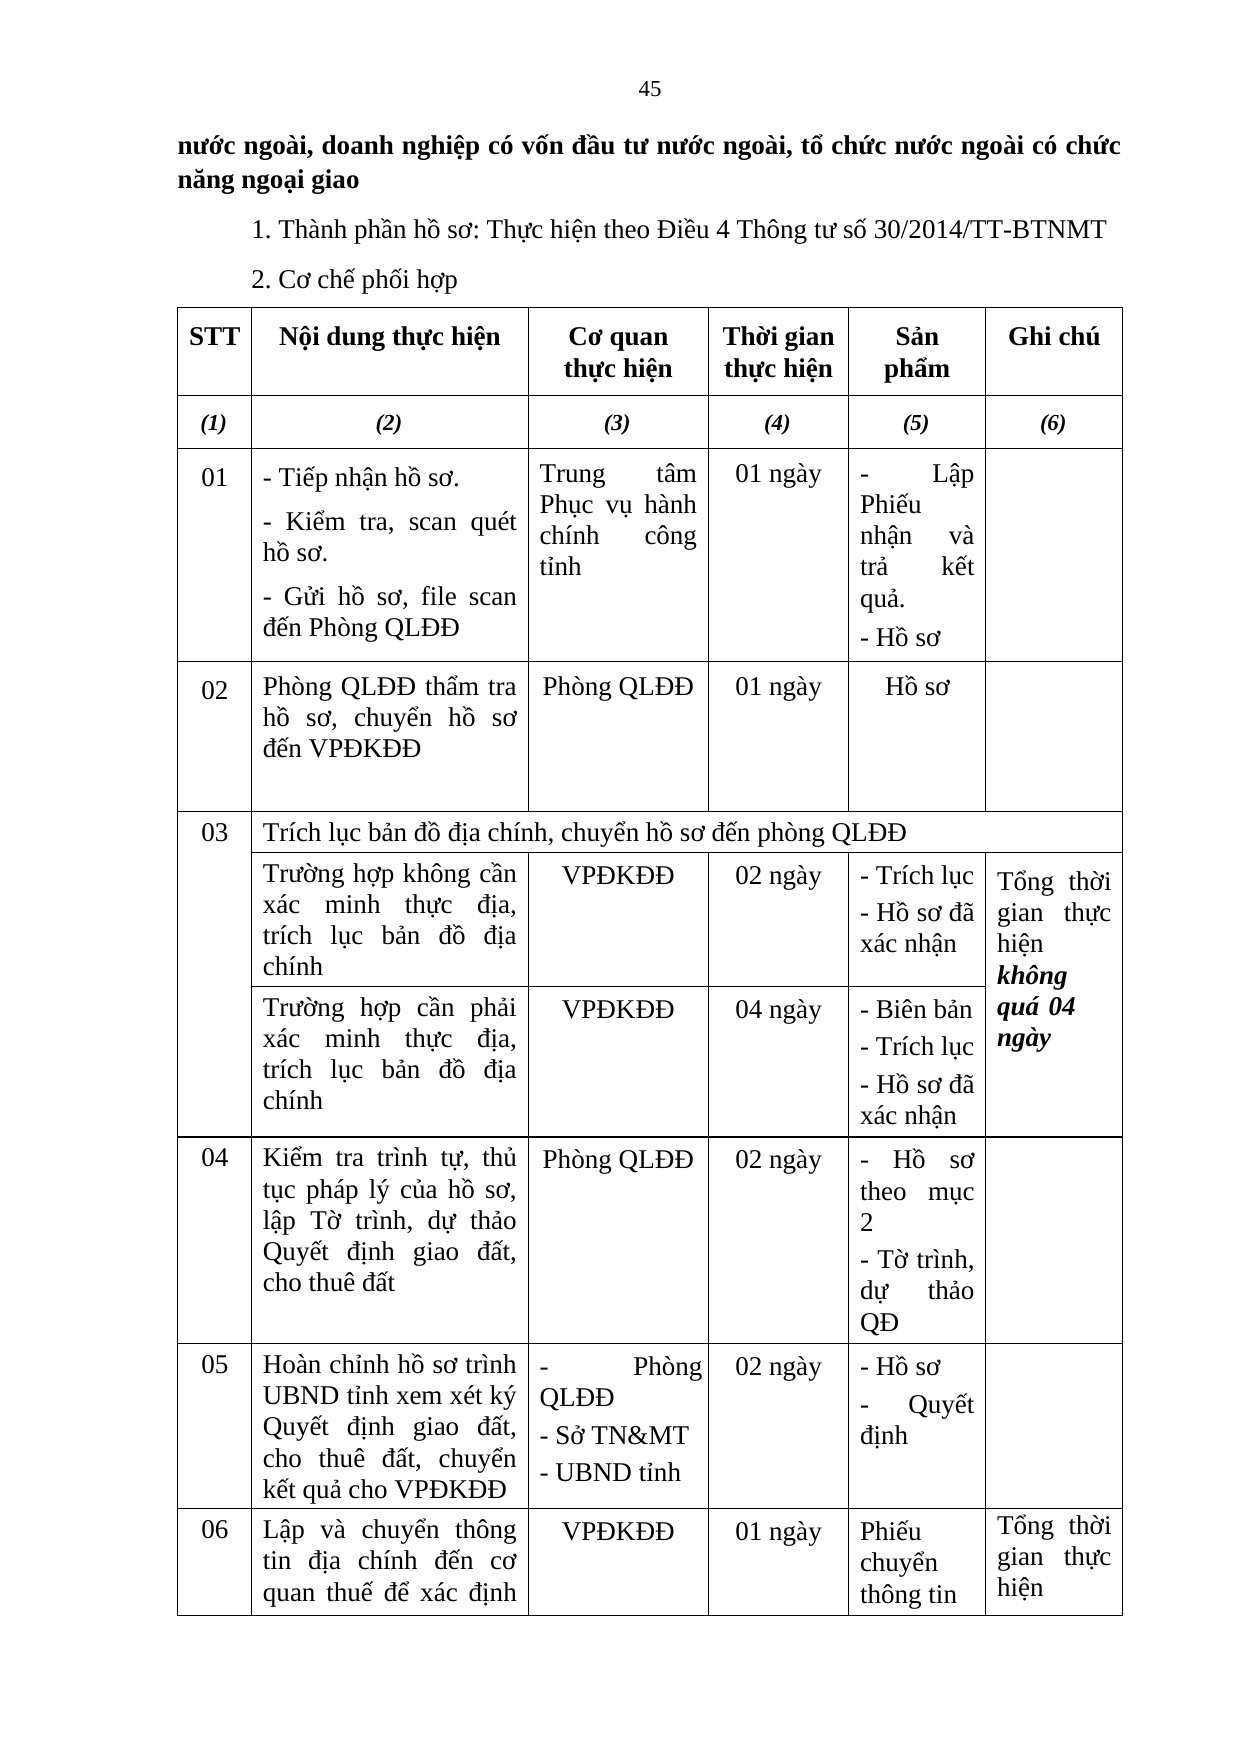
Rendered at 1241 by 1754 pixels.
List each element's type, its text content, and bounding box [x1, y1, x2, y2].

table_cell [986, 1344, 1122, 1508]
text 1. Thành phần hồ sơ: Thực hiện theo Điều 4 Thông tư số 30/2014/TT-BTNMT [177, 213, 1122, 244]
table_cell 04 ngày [709, 987, 848, 1136]
table_cell VPĐKĐĐ [529, 853, 708, 986]
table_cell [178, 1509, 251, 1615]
table_header Cơ quan thực hiện [529, 308, 708, 395]
table_cell [986, 1138, 1122, 1343]
table_cell Phòng QLĐĐ thẩm tra hồ sơ, chuyển hồ sơ đến VPĐKĐĐ [252, 662, 528, 811]
table_cell - Trích lục - Hồ sơ đã xác nhận [849, 853, 985, 986]
table_header Ghi chú [986, 308, 1122, 395]
table_cell Trường hợp cần phải xác minh thực địa, trích lục bản đồ địa chính [252, 987, 528, 1136]
table_cell [986, 449, 1122, 661]
table_cell 02 ngày [709, 853, 848, 986]
table_cell [986, 662, 1122, 811]
table_cell Trung tâm Phục vụ hành chính công tỉnh [529, 449, 708, 661]
table_cell Kiểm tra trình tự, thủ tục pháp lý của hồ sơ, lập Tờ trình, dự thảo Quyết định giao đất, cho thuê đất [252, 1138, 528, 1343]
table_cell Trích lục bản đồ địa chính, chuyển hồ sơ đến phòng QLĐĐ [252, 812, 1122, 852]
table_header Nội dung thực hiện [252, 308, 528, 395]
table_cell (3) [529, 396, 708, 448]
table_cell Tổng thời gian thực hiện không quá 04 ngày [986, 853, 1122, 1136]
table_cell (1) [178, 396, 251, 448]
table_cell Phòng QLĐĐ [529, 1138, 708, 1343]
table_cell (4) [709, 396, 848, 448]
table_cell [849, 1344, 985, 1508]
table_cell Hồ sơ [849, 662, 985, 811]
table_cell 03 [178, 812, 251, 1136]
table_cell 01 [178, 449, 251, 661]
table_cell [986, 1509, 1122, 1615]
table_cell 05 [178, 1344, 251, 1508]
text 2. Cơ chế phối hợp [177, 263, 1122, 294]
table_cell (5) [849, 396, 985, 448]
table_cell (2) [252, 396, 528, 448]
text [177, 129, 1122, 194]
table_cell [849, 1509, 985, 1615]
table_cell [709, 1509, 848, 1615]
table_cell - Biên bản - Trích lục - Hồ sơ đã xác nhận [849, 987, 985, 1136]
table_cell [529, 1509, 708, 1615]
table_cell (6) [986, 396, 1122, 448]
table_cell - Phòng QLĐĐ - Sở TN&MT - UBND tỉnh [529, 1344, 708, 1508]
table_cell Trường hợp không cần xác minh thực địa, trích lục bản đồ địa chính [252, 853, 528, 986]
table_header Thời gian thực hiện [709, 308, 848, 395]
table_header STT [178, 308, 251, 395]
table_cell Hoàn chỉnh hồ sơ trình UBND tỉnh xem xét ký Quyết định giao đất, cho thuê đất, chuyển kết quả cho VPĐKĐĐ [252, 1344, 528, 1508]
table_cell 02 ngày [709, 1138, 848, 1343]
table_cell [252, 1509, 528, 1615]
table_cell Phòng QLĐĐ [529, 662, 708, 811]
table_cell 02 ngày [709, 1344, 848, 1508]
table_cell - Hồ sơ theo mục 2 - Tờ trình, dự thảo QĐ [849, 1138, 985, 1343]
table_cell VPĐKĐĐ [529, 987, 708, 1136]
table_header Sản phẩm [849, 308, 985, 395]
table_cell - Tiếp nhận hồ sơ. - Kiểm tra, scan quét hồ sơ. - Gửi hồ sơ, file scan đến Phòng QLĐĐ [252, 449, 528, 661]
table_cell 04 [178, 1138, 251, 1343]
table_cell 01 ngày [709, 449, 848, 661]
table_cell - Lập Phiếu nhận và trả kết quả. - Hồ sơ [849, 449, 985, 661]
table_cell 01 ngày [709, 662, 848, 811]
table_cell 02 [178, 662, 251, 811]
